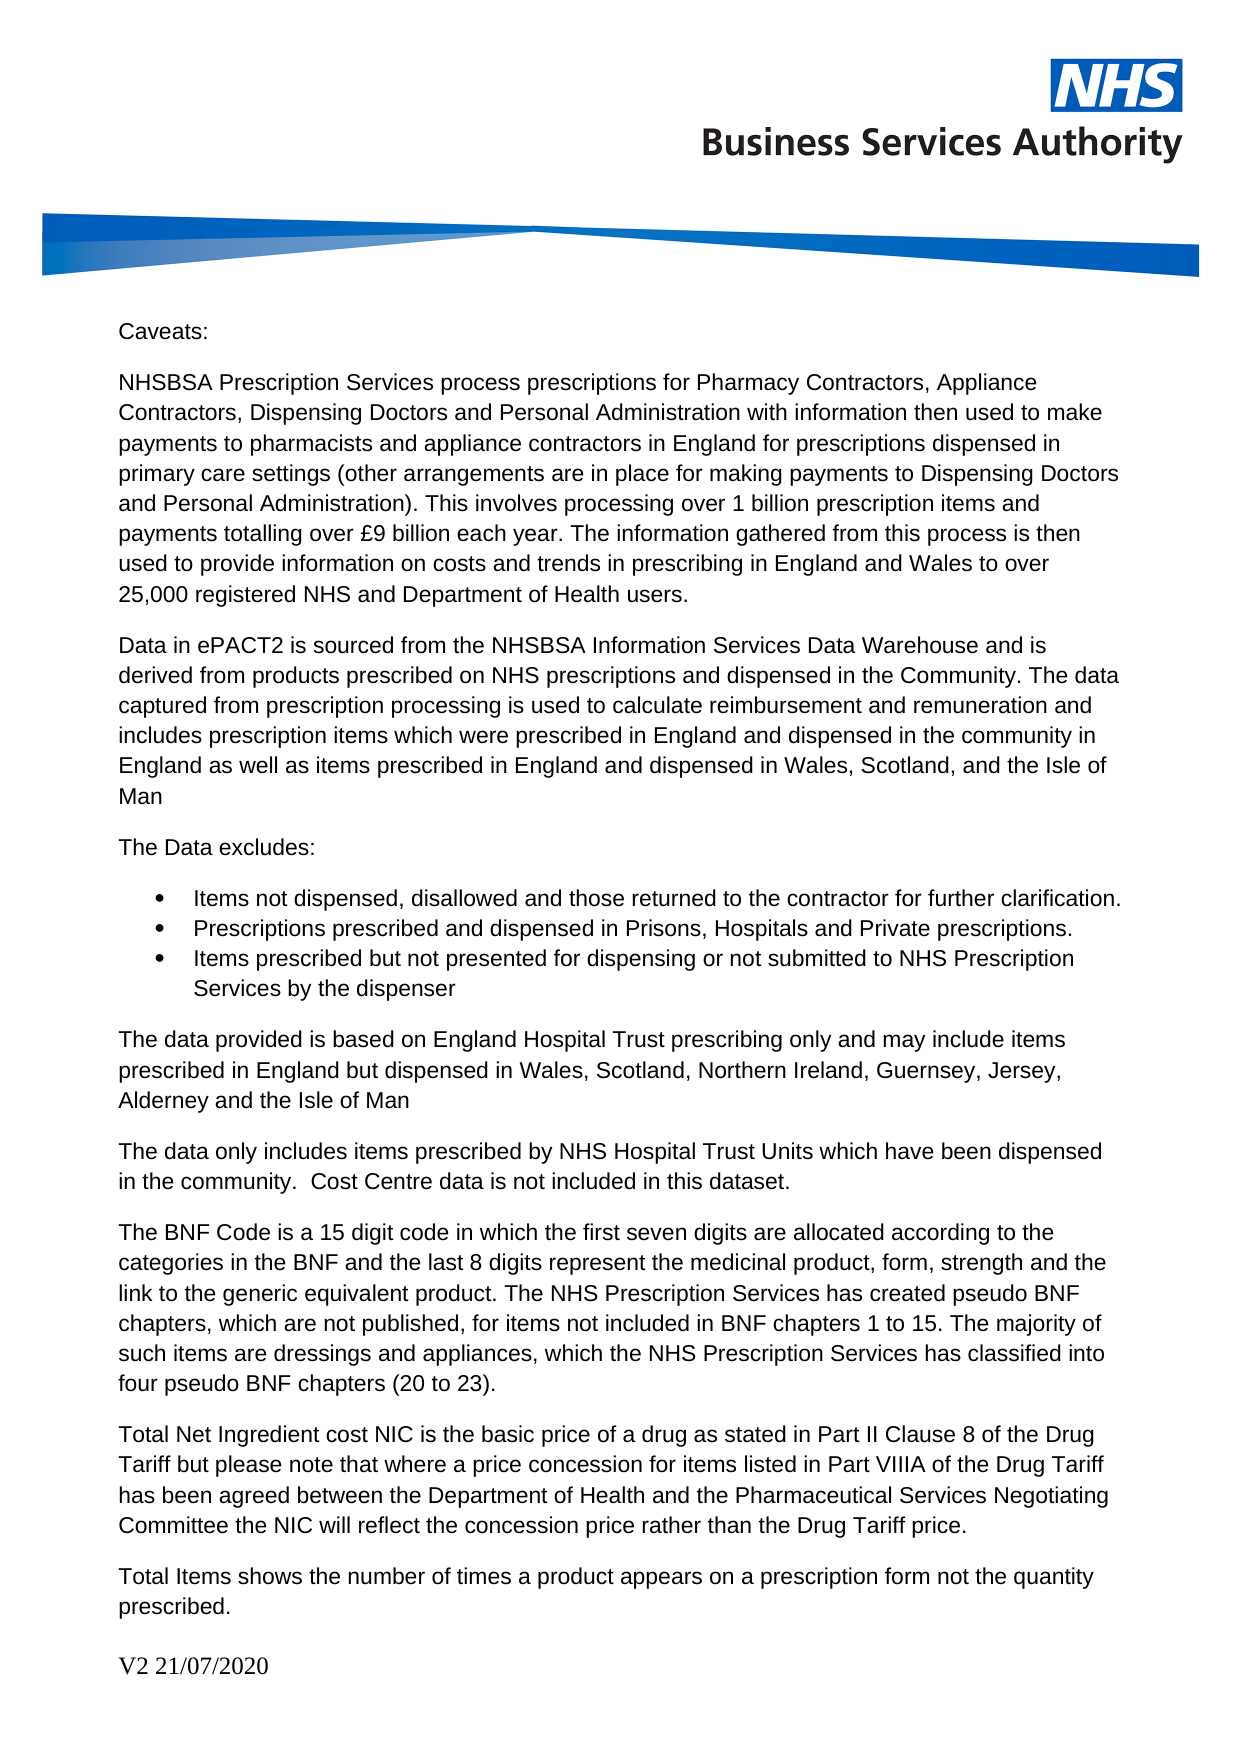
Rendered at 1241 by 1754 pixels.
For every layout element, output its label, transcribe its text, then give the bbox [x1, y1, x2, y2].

text The data provided is based on England Hospital Trust prescribing only and may include items prescribed in England but dispensed in Wales, Scotland, Northern Ireland, Guernsey, Jersey, Alderney and the Isle of Man [118, 1026, 1122, 1113]
text NHSBSA Prescription Services process prescriptions for Pharmacy Contractors, Appliance Contractors, Dispensing Doctors and Personal Administration with information then used to make payments to pharmacists and appliance contractors in England for prescriptions dispensed in primary care settings (other arrangements are in place for making payments to Dispensing Doctors and Personal Administration). This involves processing over 1 billion prescription items and payments totalling over £9 billion each year. The information gathered from this process is then used to provide information on costs and trends in prescribing in England and Wales to over 25,000 registered NHS and Department of Health users. [118, 369, 1122, 607]
text Data in ePACT2 is sourced from the NHSBSA Information Services Data Warehouse and is derived from products prescribed on NHS prescriptions and dispensed in the Community. The data captured from prescription processing is used to calculate reimbursement and remuneration and includes prescription items which were prescribed in England and dispensed in the community in England as well as items prescribed in England and dispensed in Wales, Scotland, and the Isle of Man [118, 632, 1122, 809]
text The Data excludes: [118, 834, 1122, 860]
text Caveats: [118, 318, 1122, 344]
picture [0, 0, 1236, 282]
list Prescriptions prescribed and dispensed in Prisons, Hospitals and Private prescriptions. [156, 915, 1122, 941]
text The BNF Code is a 15 digit code in which the first seven digits are allocated according to the categories in the BNF and the last 8 digits represent the medicinal product, form, strength and the link to the generic equivalent product. The NHS Prescription Services has created pseudo BNF chapters, which are not published, for items not included in BNF chapters 1 to 15. The majority of such items are dressings and appliances, which the NHS Prescription Services has classified into four pseudo BNF chapters (20 to 23). [118, 1219, 1122, 1397]
text Total Net Ingredient cost NIC is the basic price of a drug as stated in Part II Clause 8 of the Drug Tariff but please note that where a price concession for items listed in Part VIIIA of the Drug Tariff has been agreed between the Department of Health and the Pharmaceutical Services Negotiating Committee the NIC will reflect the concession price rather than the Drug Tariff price. [118, 1421, 1122, 1538]
list Items not dispensed, disallowed and those returned to the contractor for further clarification. [156, 885, 1122, 911]
list Items prescribed but not presented for dispensing or not submitted to NHS Prescription Services by the dispenser [156, 945, 1122, 1002]
text The data only includes items prescribed by NHS Hospital Trust Units which have been dispensed in the community. Cost Centre data is not included in this dataset. [118, 1138, 1122, 1194]
text Total Items shows the number of times a product appears on a prescription form not the quantity prescribed. [118, 1563, 1122, 1619]
